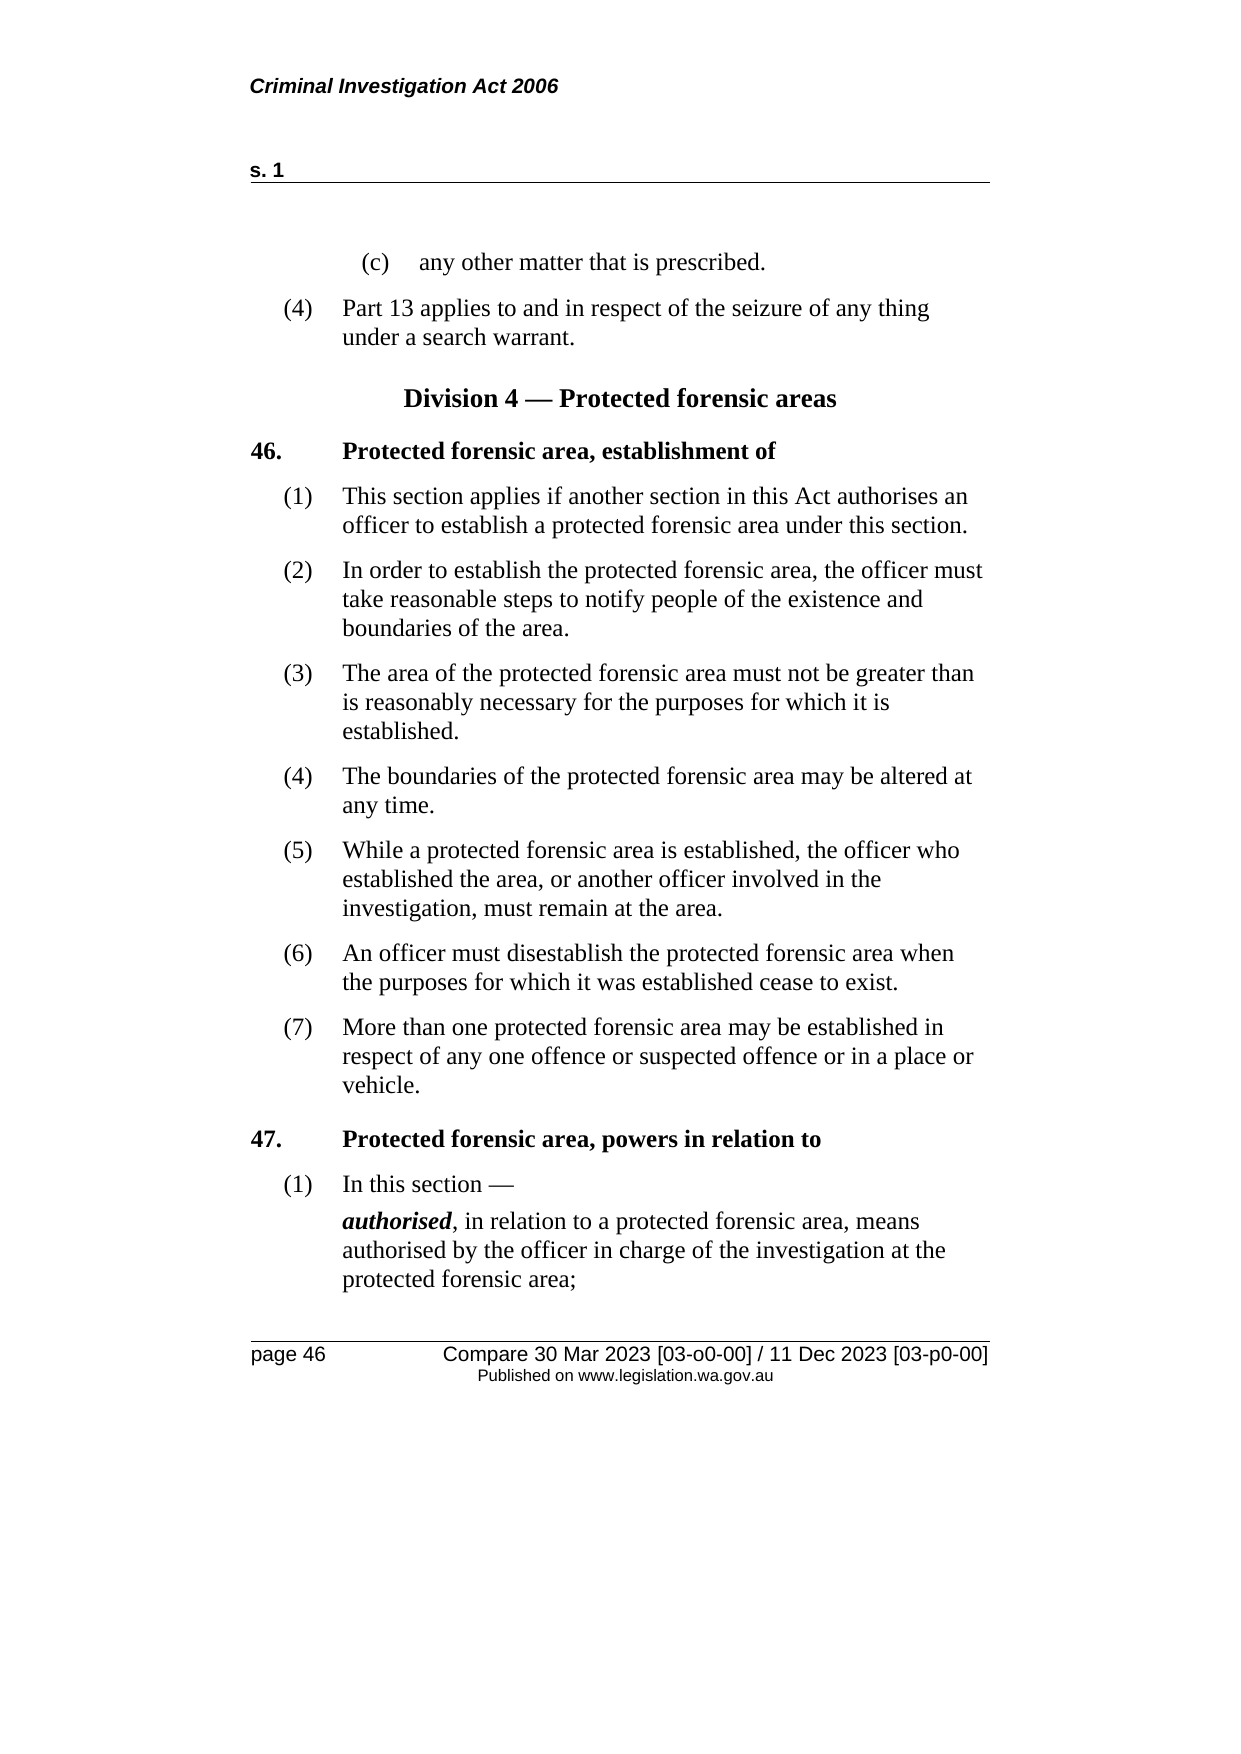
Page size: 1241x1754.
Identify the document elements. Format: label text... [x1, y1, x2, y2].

text (5) While a protected forensic area is established, the officer who established the area, or another officer involved in the investigation, must remain at the area. [251, 835, 990, 922]
subtitle 46. Protected forensic area, establishment of [251, 436, 990, 464]
text (4) Part 13 applies to and in respect of the seizure of any thing under a search warrant. [251, 293, 990, 350]
text (4) The boundaries of the protected forensic area may be altered at any time. [251, 761, 990, 819]
text (c) any other matter that is prescribed. [251, 247, 990, 276]
subtitle 47. Protected forensic area, powers in relation to [251, 1124, 990, 1152]
text (6) An officer must disestablish the protected forensic area when the purposes for which it was established cease to exist. [251, 938, 990, 996]
text (2) In order to establish the protected forensic area, the officer must take reasonable steps to notify people of the existence and boundaries of the area. [251, 555, 990, 642]
text authorised, in relation to a protected forensic area, means authorised by the officer in charge of the investigation at the protected forensic area; [251, 1206, 990, 1292]
text (1) In this section — [251, 1169, 990, 1198]
text (3) The area of the protected forensic area must not be greater than is reasonably necessary for the purposes for which it is established. [251, 658, 990, 744]
subtitle Division 4 — Protected forensic areas [251, 382, 990, 413]
text (1) This section applies if another section in this Act authorises an officer to establish a protected forensic area under this section. [251, 481, 990, 539]
text (7) More than one protected forensic area may be established in respect of any one offence or suspected offence or in a place or vehicle. [251, 1012, 990, 1099]
